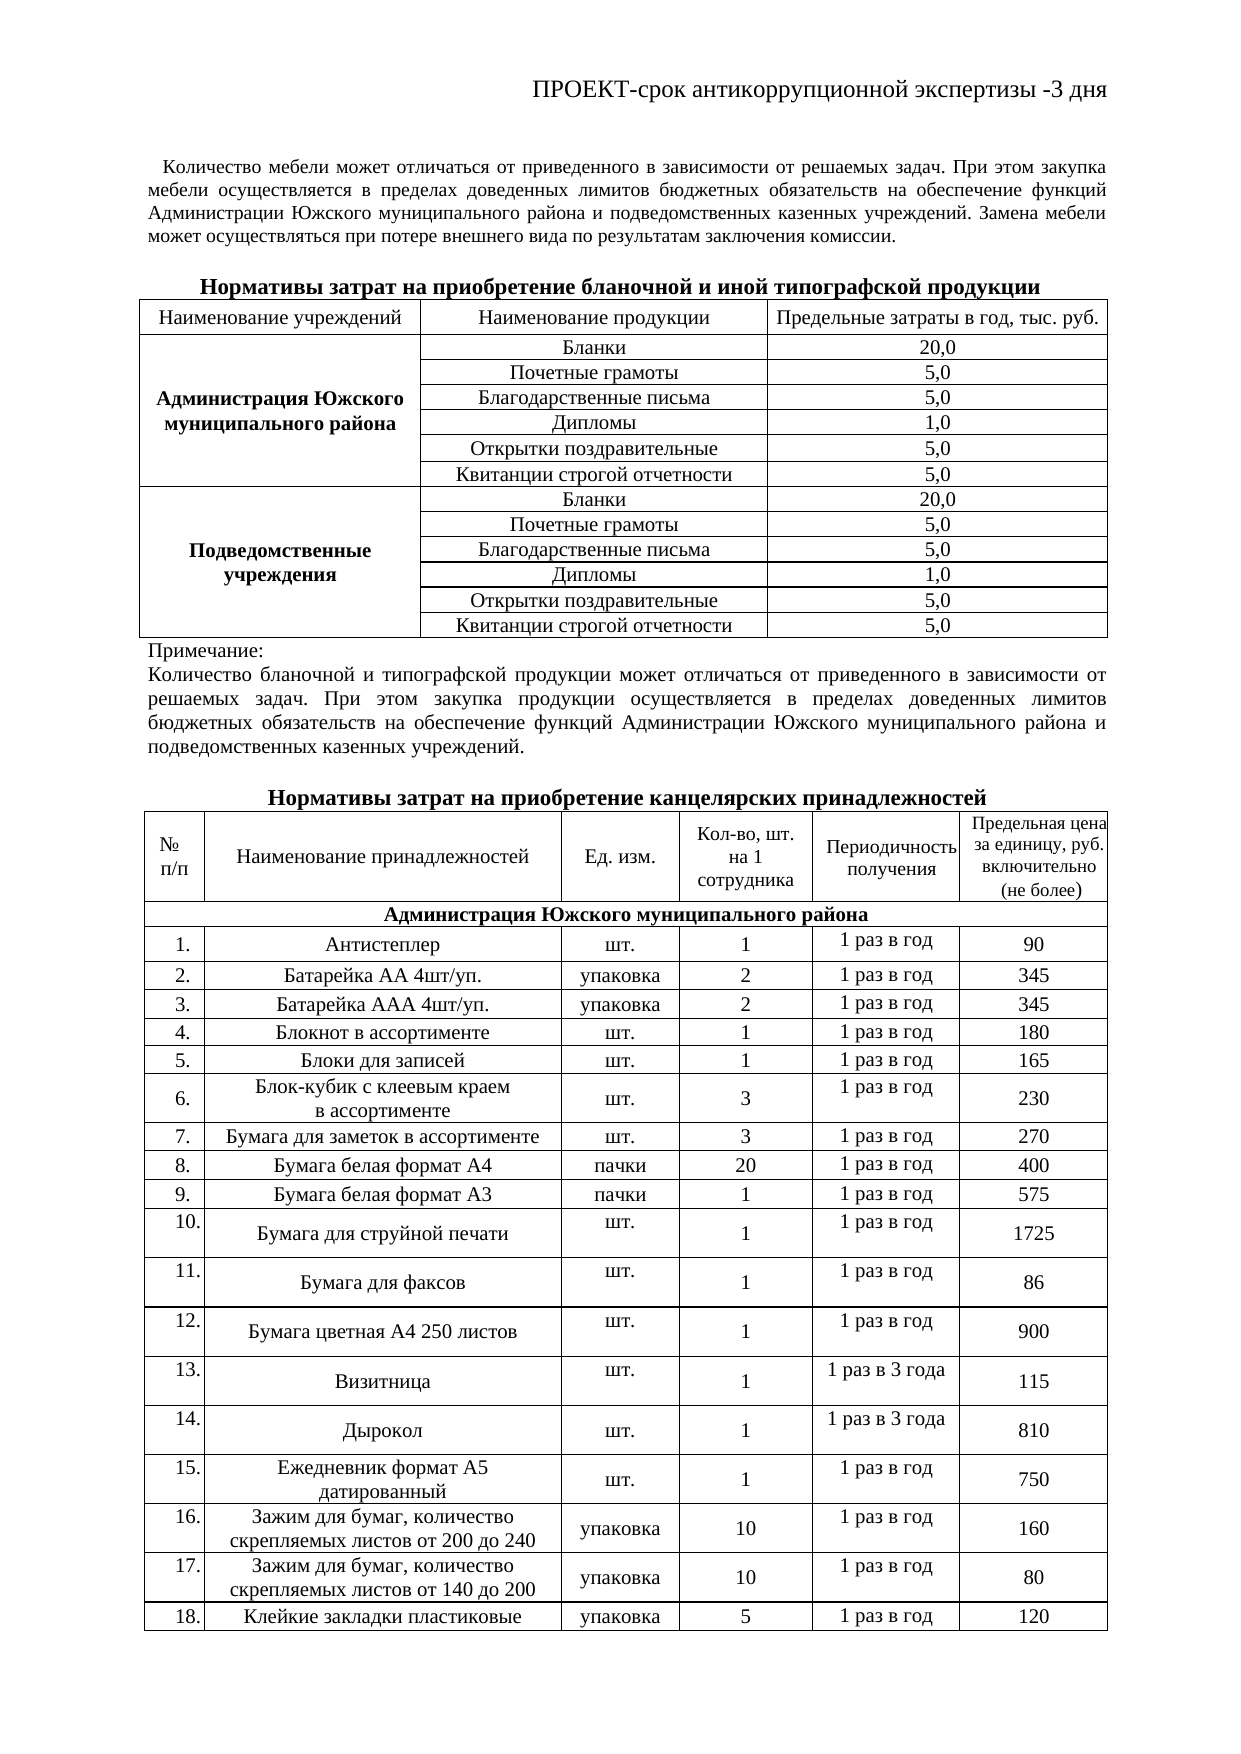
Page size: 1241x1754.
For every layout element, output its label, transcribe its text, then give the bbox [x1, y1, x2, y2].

table_cell 2 [680, 990, 812, 1018]
table_cell 1 раз в год [813, 1209, 959, 1257]
table_cell 160 [960, 1504, 1107, 1552]
table_cell 20 [680, 1151, 812, 1179]
table_cell шт. [562, 1357, 679, 1405]
table_cell 1 раз в год [813, 1504, 959, 1552]
table_cell 3 [680, 1123, 812, 1150]
table_cell Открытки поздравительные [421, 435, 767, 461]
table_cell упаковка [562, 990, 679, 1018]
text Количество мебели может отличаться от приведенного в зависимости от решаемых задач. При этом закупка мебели осуществляется в пределах доведенных лимитов бюджетных обязательств на обеспечение функций Администрации Южского муниципального района и подведомственных казенных учреждений. Замена мебели может осуществляться при потере внешнего вида по результатам заключения комиссии. [148, 155, 1107, 247]
table_cell 20,0 [768, 335, 1107, 359]
table_cell [145, 1123, 204, 1150]
table_cell [145, 1019, 204, 1045]
table_cell 1 раз в год [813, 1603, 959, 1630]
table_cell 270 [960, 1123, 1107, 1150]
table_cell [145, 1258, 204, 1306]
table_cell [145, 927, 204, 961]
table_cell [145, 1074, 204, 1122]
table_cell 1 раз в год [813, 1455, 959, 1503]
table_cell 1 раз в год [813, 927, 959, 961]
table_cell 1 раз в год [813, 1046, 959, 1073]
text Нормативы затрат на приобретение бланочной и иной типографской продукции [133, 273, 1107, 299]
table_cell 400 [960, 1151, 1107, 1179]
table_cell 750 [960, 1455, 1107, 1503]
table_cell Администрация Южского муниципального района [140, 335, 420, 486]
table_cell 230 [960, 1074, 1107, 1122]
table_cell Бумага для струйной печати [205, 1209, 561, 1257]
table_cell Квитанции строгой отчетности [421, 613, 767, 637]
table_cell [145, 1357, 204, 1405]
table_header Периодичность получения [813, 812, 959, 901]
table_cell Бланки [421, 487, 767, 511]
table_cell 1 [680, 1406, 812, 1454]
table_cell 10 [680, 1504, 812, 1552]
table_cell [145, 1046, 204, 1073]
table_cell 5,0 [768, 512, 1107, 536]
table_cell [145, 1504, 204, 1552]
table_cell 165 [960, 1046, 1107, 1073]
table_cell Квитанции строгой отчетности [421, 462, 767, 486]
table_cell 5,0 [768, 435, 1107, 461]
table_cell 3 [680, 1074, 812, 1122]
table_cell 900 [960, 1308, 1107, 1356]
table_cell Бумага белая формат A4 [205, 1151, 561, 1179]
table_cell 1 [680, 1357, 812, 1405]
table_cell шт. [562, 927, 679, 961]
table_cell 1 [680, 1019, 812, 1045]
table_cell [145, 1151, 204, 1179]
table_cell упаковка [562, 1553, 679, 1601]
table_cell Блок-кубик с клеевым краем в ассортименте [205, 1074, 561, 1122]
table_cell Батарейка ААА 4шт/уп. [205, 990, 561, 1018]
table_cell шт. [562, 1046, 679, 1073]
table_header Предельные затраты в год, тыс. руб. [768, 300, 1107, 334]
table_cell 1 [680, 1209, 812, 1257]
table_cell Благодарственные письма [421, 537, 767, 561]
text Нормативы затрат на приобретение канцелярских принадлежностей [133, 784, 1107, 811]
table_cell 5 [680, 1603, 812, 1630]
table_cell Открытки поздравительные [421, 588, 767, 612]
table_cell Администрация Южского муниципального района [145, 902, 1107, 926]
table_header Наименование принадлежностей [205, 812, 561, 901]
table_cell 1 раз в год [813, 1123, 959, 1150]
text Примечание: [148, 638, 1107, 662]
table_cell [145, 1180, 204, 1208]
table_cell 345 [960, 990, 1107, 1018]
table_cell [145, 1603, 204, 1630]
table_cell Подведомственные учреждения [140, 487, 420, 637]
table_cell упаковка [562, 1603, 679, 1630]
table_cell Ежедневник формат А5 датированный [205, 1455, 561, 1503]
table_cell Блоки для записей [205, 1046, 561, 1073]
table_cell 5,0 [768, 537, 1107, 561]
table_cell 810 [960, 1406, 1107, 1454]
table_cell [145, 1455, 204, 1503]
table_cell упаковка [562, 1504, 679, 1552]
table_cell 120 [960, 1603, 1107, 1630]
table_cell Бумага для факсов [205, 1258, 561, 1306]
table_cell 1 раз в год [813, 1074, 959, 1122]
table_cell Благодарственные письма [421, 385, 767, 409]
table_cell [145, 962, 204, 989]
table_cell [145, 1308, 204, 1356]
table_cell 5,0 [768, 462, 1107, 486]
table_cell 1 раз в год [813, 1180, 959, 1208]
table_cell 5,0 [768, 360, 1107, 384]
table_cell Бумага белая формат А3 [205, 1180, 561, 1208]
table_cell 1 [680, 927, 812, 961]
table_cell шт. [562, 1258, 679, 1306]
table_cell Зажим для бумаг, количество скрепляемых листов от 200 до 240 [205, 1504, 561, 1552]
table_cell Дырокол [205, 1406, 561, 1454]
table_cell [145, 1209, 204, 1257]
table_cell 2 [680, 962, 812, 989]
table_cell 5,0 [768, 385, 1107, 409]
table_cell шт. [562, 1019, 679, 1045]
table_cell 1 раз в 3 года [813, 1357, 959, 1405]
table_cell 1 раз в год [813, 990, 959, 1018]
table_cell 90 [960, 927, 1107, 961]
table_cell упаковка [562, 962, 679, 989]
table_cell 1 раз в год [813, 1019, 959, 1045]
table_header Ед. изм. [562, 812, 679, 901]
table_cell 1,0 [768, 563, 1107, 586]
table_cell Антистеплер [205, 927, 561, 961]
table_cell 10 [680, 1553, 812, 1601]
table_cell Дипломы [421, 410, 767, 434]
table_cell 1 раз в год [813, 1308, 959, 1356]
table_header № п/п [145, 812, 204, 901]
table_cell 345 [960, 962, 1107, 989]
table_cell 1 [680, 1308, 812, 1356]
table_cell шт. [562, 1209, 679, 1257]
table_cell 86 [960, 1258, 1107, 1306]
table_cell шт. [562, 1074, 679, 1122]
table_cell 80 [960, 1553, 1107, 1601]
table_cell [145, 1553, 204, 1601]
table_cell Визитница [205, 1357, 561, 1405]
table_cell 5,0 [768, 588, 1107, 612]
table_cell Бланки [421, 335, 767, 359]
table_cell шт. [562, 1455, 679, 1503]
table_cell 575 [960, 1180, 1107, 1208]
table_cell 1 раз в год [813, 1553, 959, 1601]
table_cell 1725 [960, 1209, 1107, 1257]
table_cell 5,0 [768, 613, 1107, 637]
table_cell 1 [680, 1180, 812, 1208]
table_cell шт. [562, 1406, 679, 1454]
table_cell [205, 1603, 561, 1630]
table_cell 1 [680, 1258, 812, 1306]
table_header Наименование учреждений [140, 300, 420, 334]
table_cell шт. [562, 1308, 679, 1356]
table_cell Блокнот в ассортименте [205, 1019, 561, 1045]
table_cell 1 раз в год [813, 962, 959, 989]
table_header Наименование продукции [421, 300, 767, 334]
table_cell 1 раз в год [813, 1258, 959, 1306]
table_header Кол-во, шт. на 1 сотрудника [680, 812, 812, 901]
table_cell пачки [562, 1151, 679, 1179]
table_cell Зажим для бумаг, количество скрепляемых листов от 140 до 200 [205, 1553, 561, 1601]
table_header Предельная цена за единицу, руб. включительно (не более) [960, 812, 1107, 901]
table_cell 1 [680, 1455, 812, 1503]
table_cell 1 [680, 1046, 812, 1073]
table_cell 20,0 [768, 487, 1107, 511]
table_cell 1 раз в год [813, 1151, 959, 1179]
table_cell [145, 1406, 204, 1454]
table_cell Почетные грамоты [421, 512, 767, 536]
table_cell 1,0 [768, 410, 1107, 434]
table_cell Батарейка АА 4шт/уп. [205, 962, 561, 989]
text Количество бланочной и типографской продукции может отличаться от приведенного в зависимости от решаемых задач. При этом закупка продукции осуществляется в пределах доведенных лимитов бюджетных обязательств на обеспечение функций Администрации Южского муниципального района и подведомственных казенных учреждений. [148, 662, 1107, 758]
table_cell 180 [960, 1019, 1107, 1045]
table_cell Бумага для заметок в ассортименте [205, 1123, 561, 1150]
table_cell 115 [960, 1357, 1107, 1405]
table_cell пачки [562, 1180, 679, 1208]
table_cell Бумага цветная А4 250 листов [205, 1308, 561, 1356]
table_cell 1 раз в 3 года [813, 1406, 959, 1454]
table_cell [145, 990, 204, 1018]
table_cell Почетные грамоты [421, 360, 767, 384]
table_cell Дипломы [421, 563, 767, 586]
table_cell шт. [562, 1123, 679, 1150]
